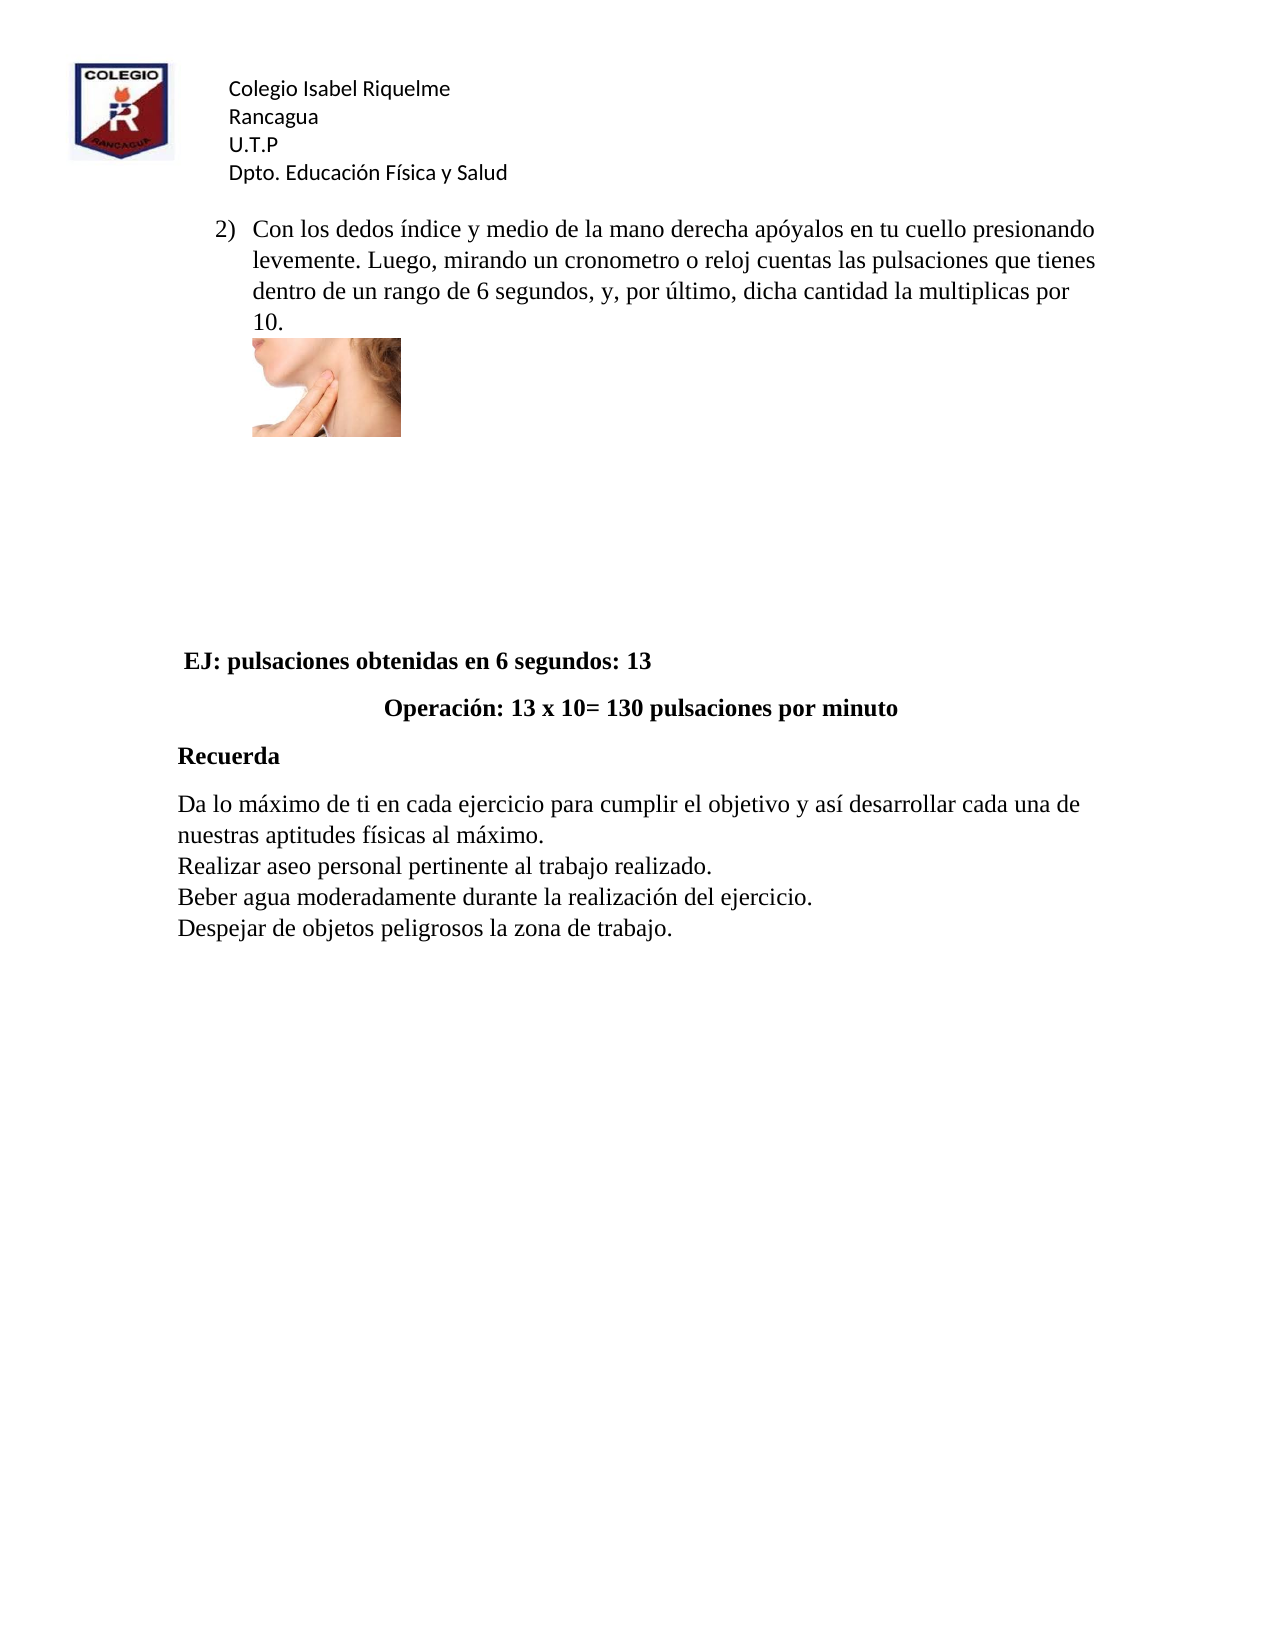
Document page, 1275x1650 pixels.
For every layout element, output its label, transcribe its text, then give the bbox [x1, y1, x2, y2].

text Da lo máximo de ti en cada ejercicio para cumplir el objetivo y así desarrollar cada una de nuestras aptitudes físicas al máximo. Realizar aseo personal pertinente al trabajo realizado. Beber agua moderadamente durante la realización del ejercicio. Despejar de objetos peligrosos la zona de trabajo. [177, 789, 1098, 942]
picture [23, 32, 224, 188]
text Recuerda [177, 741, 1098, 770]
text EJ: pulsaciones obtenidas en 6 segundos: 13 [177, 646, 1098, 674]
picture [252, 338, 401, 437]
list Operación: 13 x 10= 130 pulsaciones por minuto [252, 693, 1098, 722]
list Con los dedos índice y medio de la mano derecha apóyalos en tu cuello presionando levemente. Luego, mirando un cronometro o reloj cuentas las pulsaciones que tienes dentro de un rango de 6 segundos, y, por último, dicha cantidad la multiplicas por 10. [215, 214, 1098, 336]
